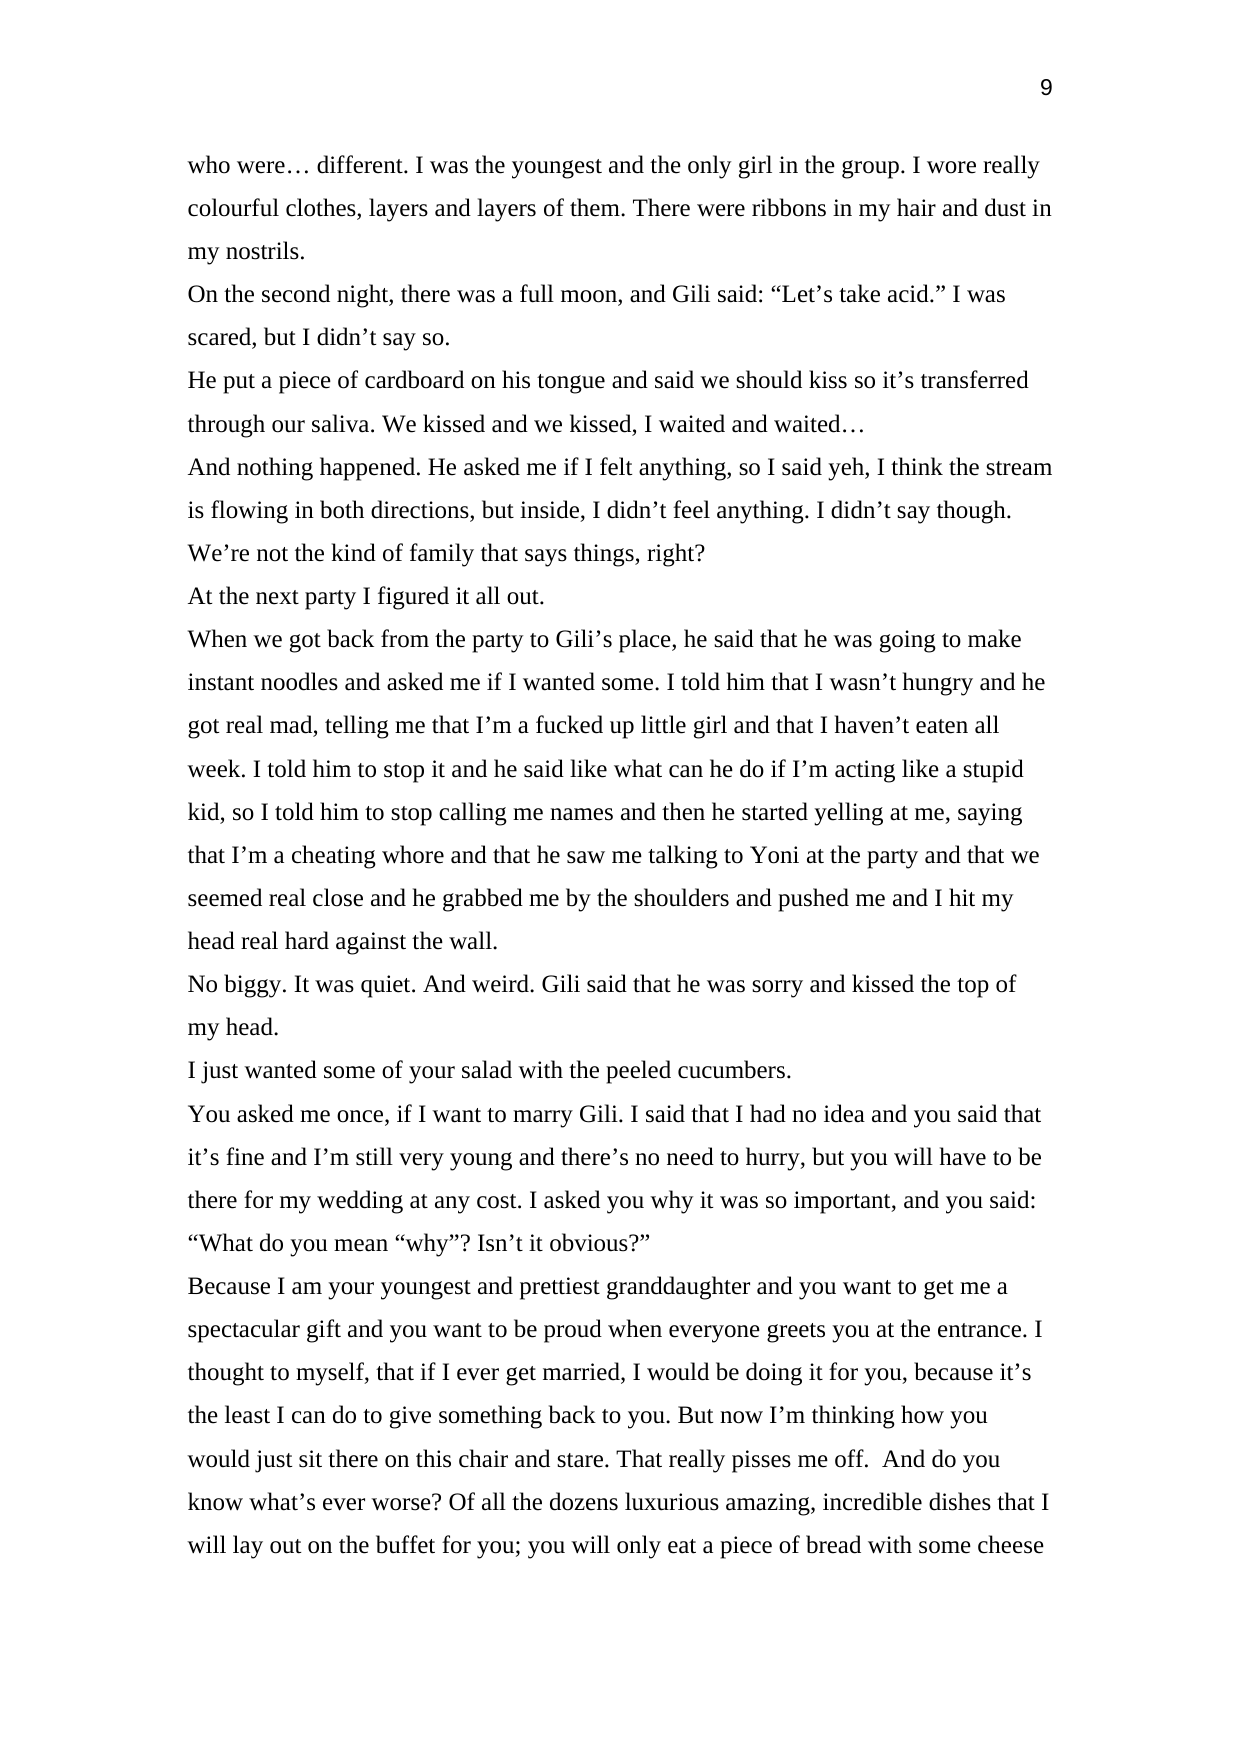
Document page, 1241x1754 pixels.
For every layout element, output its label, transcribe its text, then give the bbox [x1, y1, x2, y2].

text On the second night, there was a full moon, and Gili said: “Let’s take acid.” I was scared, but I didn’t say so. [187, 279, 1053, 351]
text I just wanted some of your salad with the peeled cucumbers. [187, 1056, 1053, 1084]
text No biggy. It was quiet. And weird. Gili said that he was sorry and kissed the top of my head. [187, 969, 1053, 1041]
text When we got back from the party to Gili’s place, he said that he was going to make instant noodles and asked me if I wanted some. I told him that I wasn’t hungry and he got real mad, telling me that I’m a fucked up little girl and that I haven’t eaten all week. I told him to stop it and he said like what can he do if I’m acting like a stupid kid, so I told him to stop calling me names and then he started yelling at me, saying that I’m a cheating whore and that he saw me talking to Yoni at the party and that we seemed real close and he grabbed me by the shoulders and pushed me and I hit my head real hard against the wall. [187, 624, 1053, 955]
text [187, 1271, 1053, 1559]
text And nothing happened. He asked me if I felt anything, so I said yeh, I think the stream is flowing in both directions, but inside, I didn’t feel anything. I didn’t say though. We’re not the kind of family that says things, right? [187, 452, 1053, 567]
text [187, 150, 1053, 265]
text He put a piece of cardboard on his tongue and said we should kiss so it’s transferred through our saliva. We kissed and we kissed, I waited and waited… [187, 366, 1053, 437]
text At the next party I figured it all out. [187, 581, 1053, 610]
text You asked me once, if I want to marry Gili. I said that I had no idea and you said that it’s fine and I’m still very young and there’s no need to hurry, but you will have to be there for my wedding at any cost. I asked you why it was so important, and you said: “What do you mean “why”? Isn’t it obvious?” [187, 1099, 1053, 1257]
